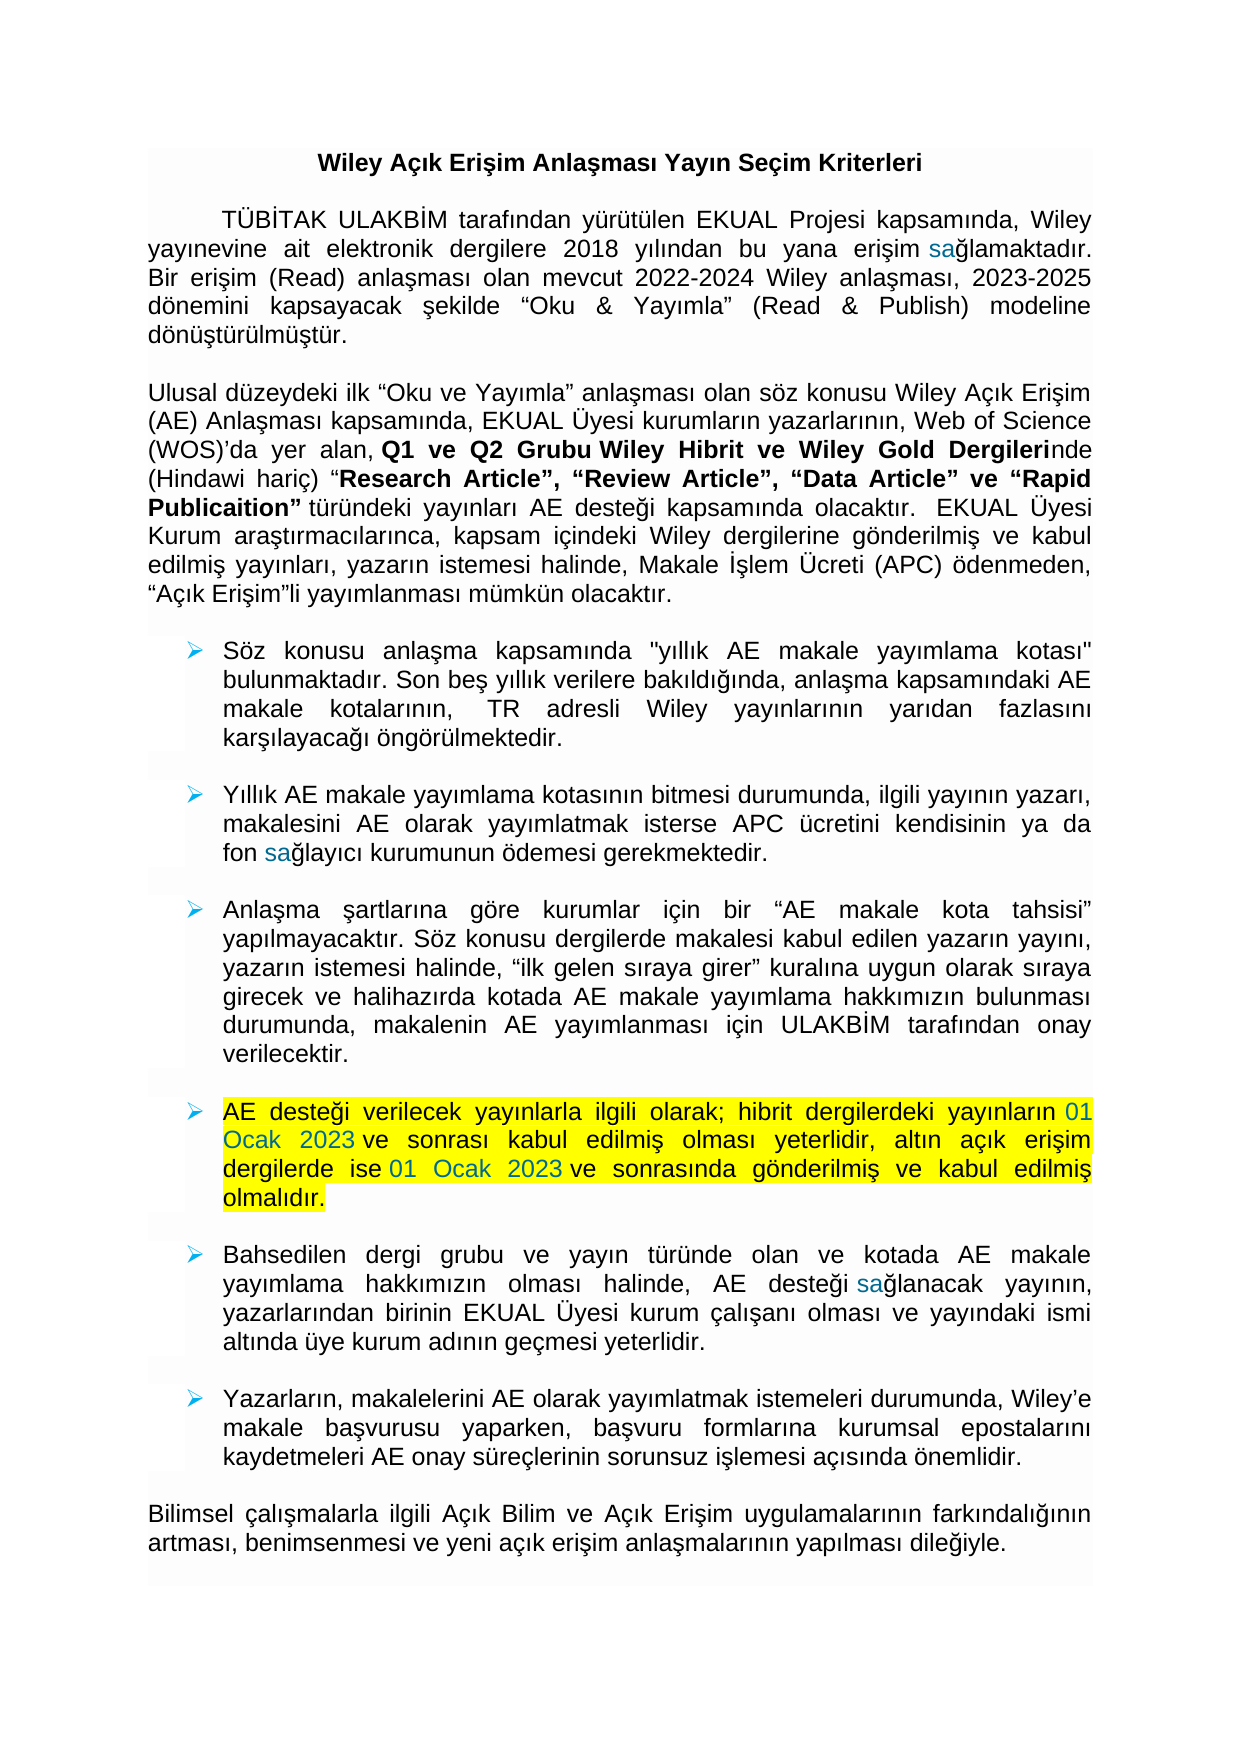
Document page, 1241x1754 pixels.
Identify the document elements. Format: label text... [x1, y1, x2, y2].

text Wiley Açık Erişim Anlaşması Yayın Seçim Kriterleri [148, 148, 1093, 176]
list Yıllık AE makale yayımlama kotasının bitmesi durumunda, ilgili yayının yazarı, makalesini AE olarak yayımlatmak isterse APC ücretini kendisinin ya da fon sağlayıcı kurumunun ödemesi gerekmektedir. [185, 780, 1093, 867]
list Bahsedilen dergi grubu ve yayın türünde olan ve kotada AE makale yayımlama hakkımızın olması halinde, AE desteği sağlanacak yayının, yazarlarından birinin EKUAL Üyesi kurum çalışanı olması ve yayındaki ismi altında üye kurum adının geçmesi yeterlidir. [185, 1241, 1093, 1356]
list Söz konusu anlaşma kapsamında "yıllık AE makale yayımlama kotası" bulunmaktadır. Son beş yıllık verilere bakıldığında, anlaşma kapsamındaki AE makale kotalarının, TR adresli Wiley yayınlarının yarıdan fazlasını karşılayacağı öngörülmektedir. [185, 636, 1093, 751]
text Ulusal düzeydeki ilk “Oku ve Yayımla” anlaşması olan söz konusu Wiley Açık Erişim (AE) Anlaşması kapsamında, EKUAL Üyesi kurumların yazarlarının, Web of Science (WOS)’da yer alan, Q1 ve Q2 Grubu Wiley Hibrit ve Wiley Gold Dergilerinde (Hindawi hariç) “Research Article”, “Review Article”, “Data Article” ve “Rapid Publicaition” türündeki yayınları AE desteği kapsamında olacaktır. EKUAL Üyesi Kurum araştırmacılarınca, kapsam içindeki Wiley dergilerine gönderilmiş ve kabul edilmiş yayınları, yazarın istemesi halinde, Makale İşlem Ücreti (APC) ödenmeden, “Açık Erişim”li yayımlanması mümkün olacaktır. [148, 378, 1093, 608]
text Bilimsel çalışmalarla ilgili Açık Bilim ve Açık Erişim uygulamalarının farkındalığının artması, benimsenmesi ve yeni açık erişim anlaşmalarının yapılması dileğiyle. [148, 1499, 1093, 1557]
list AE desteği verilecek yayınlarla ilgili olarak; hibrit dergilerdeki yayınların 01 Ocak 2023 ve sonrası kabul edilmiş olması yeterlidir, altın açık erişim dergilerde ise 01 Ocak 2023 ve sonrasında gönderilmiş ve kabul edilmiş olmalıdır. [185, 1097, 1093, 1212]
list Anlaşma şartlarına göre kurumlar için bir “AE makale kota tahsisi” yapılmayacaktır. Söz konusu dergilerde makalesi kabul edilen yazarın yayını, yazarın istemesi halinde, “ilk gelen sıraya girer” kuralına uygun olarak sıraya girecek ve halihazırda kotada AE makale yayımlama hakkımızın bulunması durumunda, makalenin AE yayımlanması için ULAKBİM tarafından onay verilecektir. [185, 895, 1093, 1068]
text TÜBİTAK ULAKBİM tarafından yürütülen EKUAL Projesi kapsamında, Wiley yayınevine ait elektronik dergilere 2018 yılından bu yana erişim sağlamaktadır. Bir erişim (Read) anlaşması olan mevcut 2022-2024 Wiley anlaşması, 2023-2025 dönemini kapsayacak şekilde “Oku & Yayımla” (Read & Publish) modeline dönüştürülmüştür. [148, 205, 1093, 349]
list Yazarların, makalelerini AE olarak yayımlatmak istemeleri durumunda, Wiley’e makale başvurusu yaparken, başvuru formlarına kurumsal epostalarını kaydetmeleri AE onay süreçlerinin sorunsuz işlemesi açısında önemlidir. [185, 1384, 1093, 1471]
